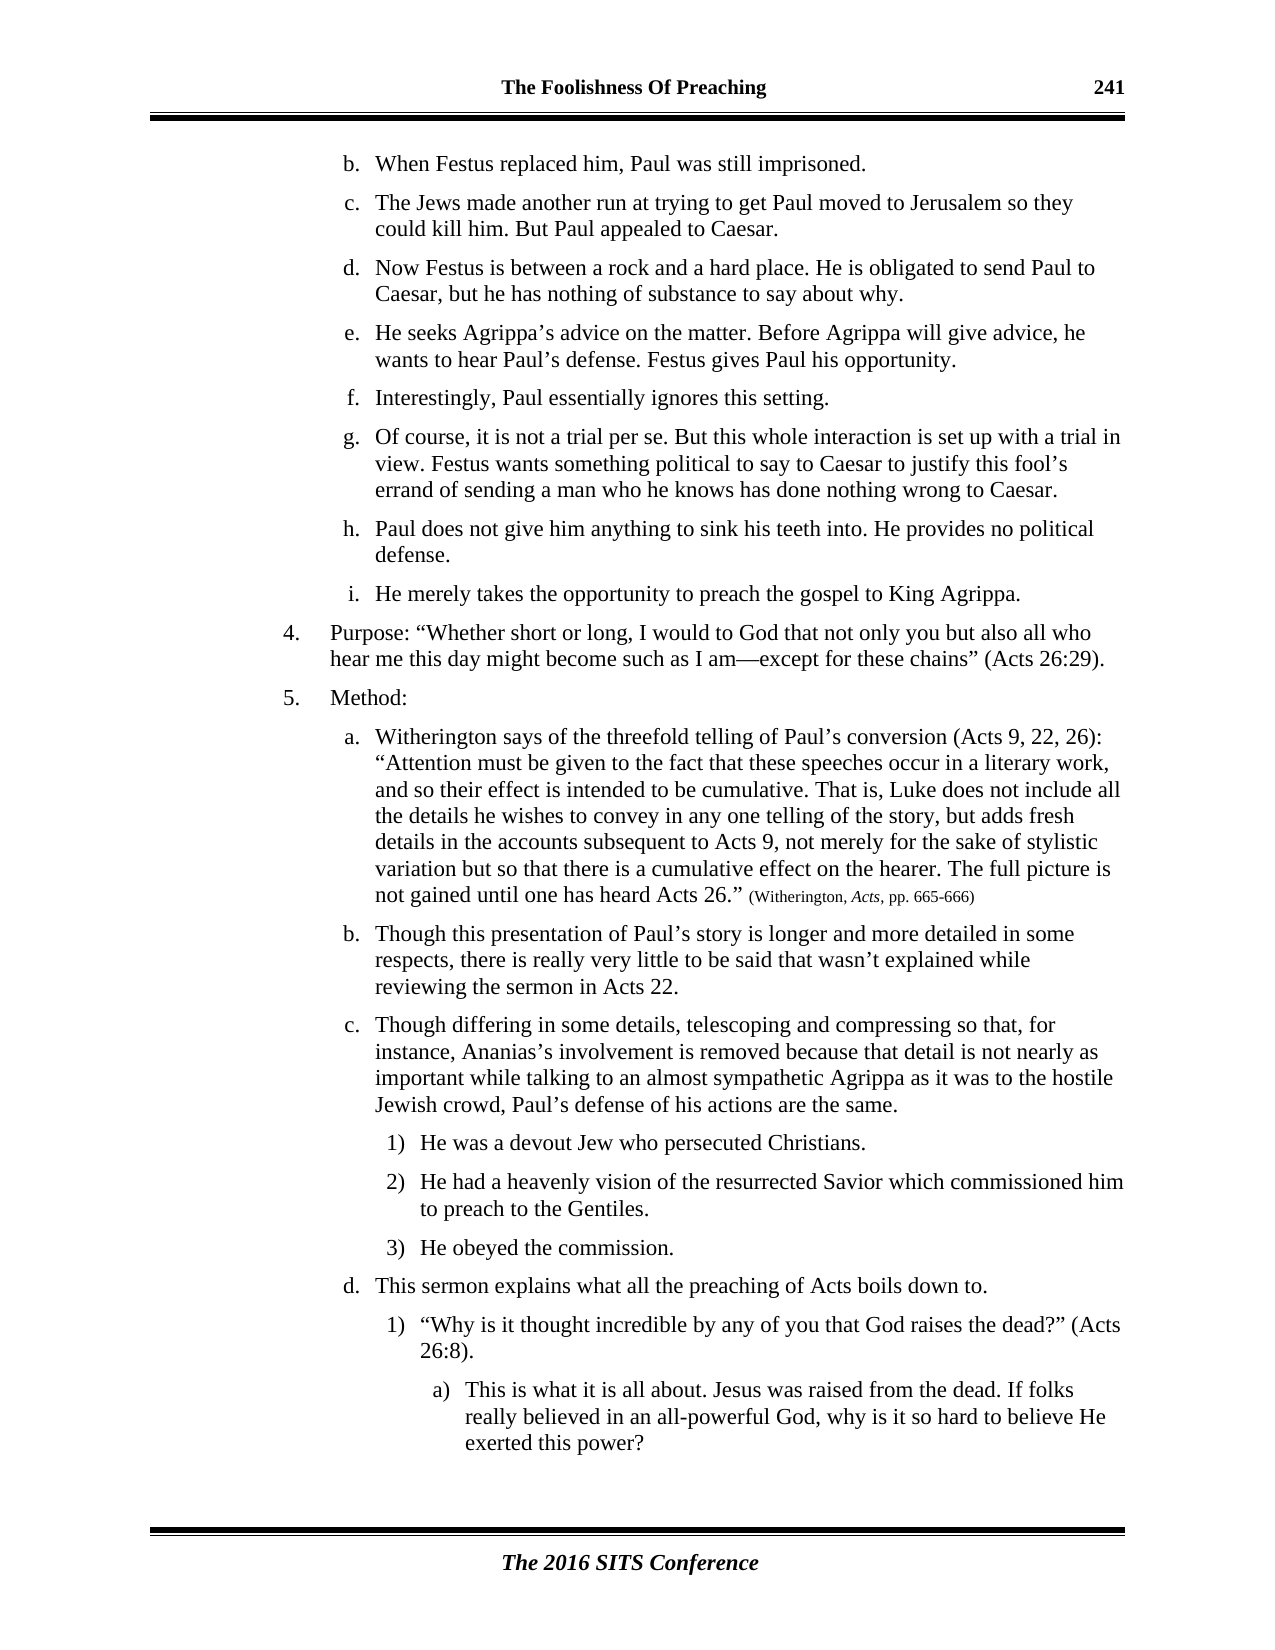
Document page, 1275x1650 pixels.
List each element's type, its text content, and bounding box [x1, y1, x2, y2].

list This sermon explains what all the preaching of Acts boils down to. [360, 1272, 1125, 1299]
list The Jews made another run at trying to get Paul moved to Jerusalem so they could kill him. But Paul appealed to Caesar. [360, 189, 1125, 242]
list “Why is it thought incredible by any of you that God raises the dead?” (Acts 26:8). [405, 1311, 1125, 1364]
list He had a heavenly vision of the resurrected Savior which commissioned him to preach to the Gentiles. [405, 1168, 1125, 1221]
list Witherington says of the threefold telling of Paul’s conversion (Acts 9, 22, 26): “Attention must be given to the fact that these speeches occur in a literary work, and so their effect is intended to be cumulative. That is, Luke does not include all the details he wishes to convey in any one telling of the story, but adds fresh details in the accounts subsequent to Acts 9, not merely for the sake of stylistic variation but so that there is a cumulative effect on the hearer. The full picture is not gained until one has heard Acts 26.” (Witherington, Acts, pp. 665-666) [360, 723, 1125, 907]
list Now Festus is between a rock and a hard place. He is obligated to send Paul to Caesar, but he has nothing of substance to say about why. [360, 254, 1125, 307]
list Method: [300, 684, 1125, 711]
list Purpose: “Whether short or long, I would to God that not only you but also all who hear me this day might become such as I am—except for these chains” (Acts 26:29). [300, 619, 1125, 672]
list He was a devout Jew who persecuted Christians. [405, 1129, 1125, 1156]
list Of course, it is not a trial per se. But this whole interaction is set up with a trial in view. Festus wants something political to say to Caesar to justify this fool’s errand of sending a man who he knows has done nothing wrong to Caesar. [360, 423, 1125, 502]
list Though differing in some details, telescoping and compressing so that, for instance, Ananias’s involvement is removed because that detail is not nearly as important while talking to an almost sympathetic Agrippa as it was to the hostile Jewish crowd, Paul’s defense of his actions are the same. [360, 1012, 1125, 1117]
list He merely takes the opportunity to preach the gospel to King Agrippa. [360, 580, 1125, 606]
list Interestingly, Paul essentially ignores this setting. [360, 384, 1125, 411]
list When Festus replaced him, Paul was still imprisoned. [360, 150, 1125, 176]
list Paul does not give him anything to sink his teeth into. He provides no political defense. [360, 515, 1125, 568]
list He obeyed the commission. [405, 1233, 1125, 1260]
list Though this presentation of Paul’s story is longer and more detailed in some respects, there is really very little to be said that wasn’t explained while reviewing the sermon in Acts 22. [360, 920, 1125, 999]
list This is what it is all about. Jesus was raised from the dead. If folks really believed in an all-powerful God, why is it so hard to believe He exerted this power? [450, 1376, 1125, 1456]
list He seeks Agrippa’s advice on the matter. Before Agrippa will give advice, he wants to hear Paul’s defense. Festus gives Paul his opportunity. [360, 319, 1125, 372]
